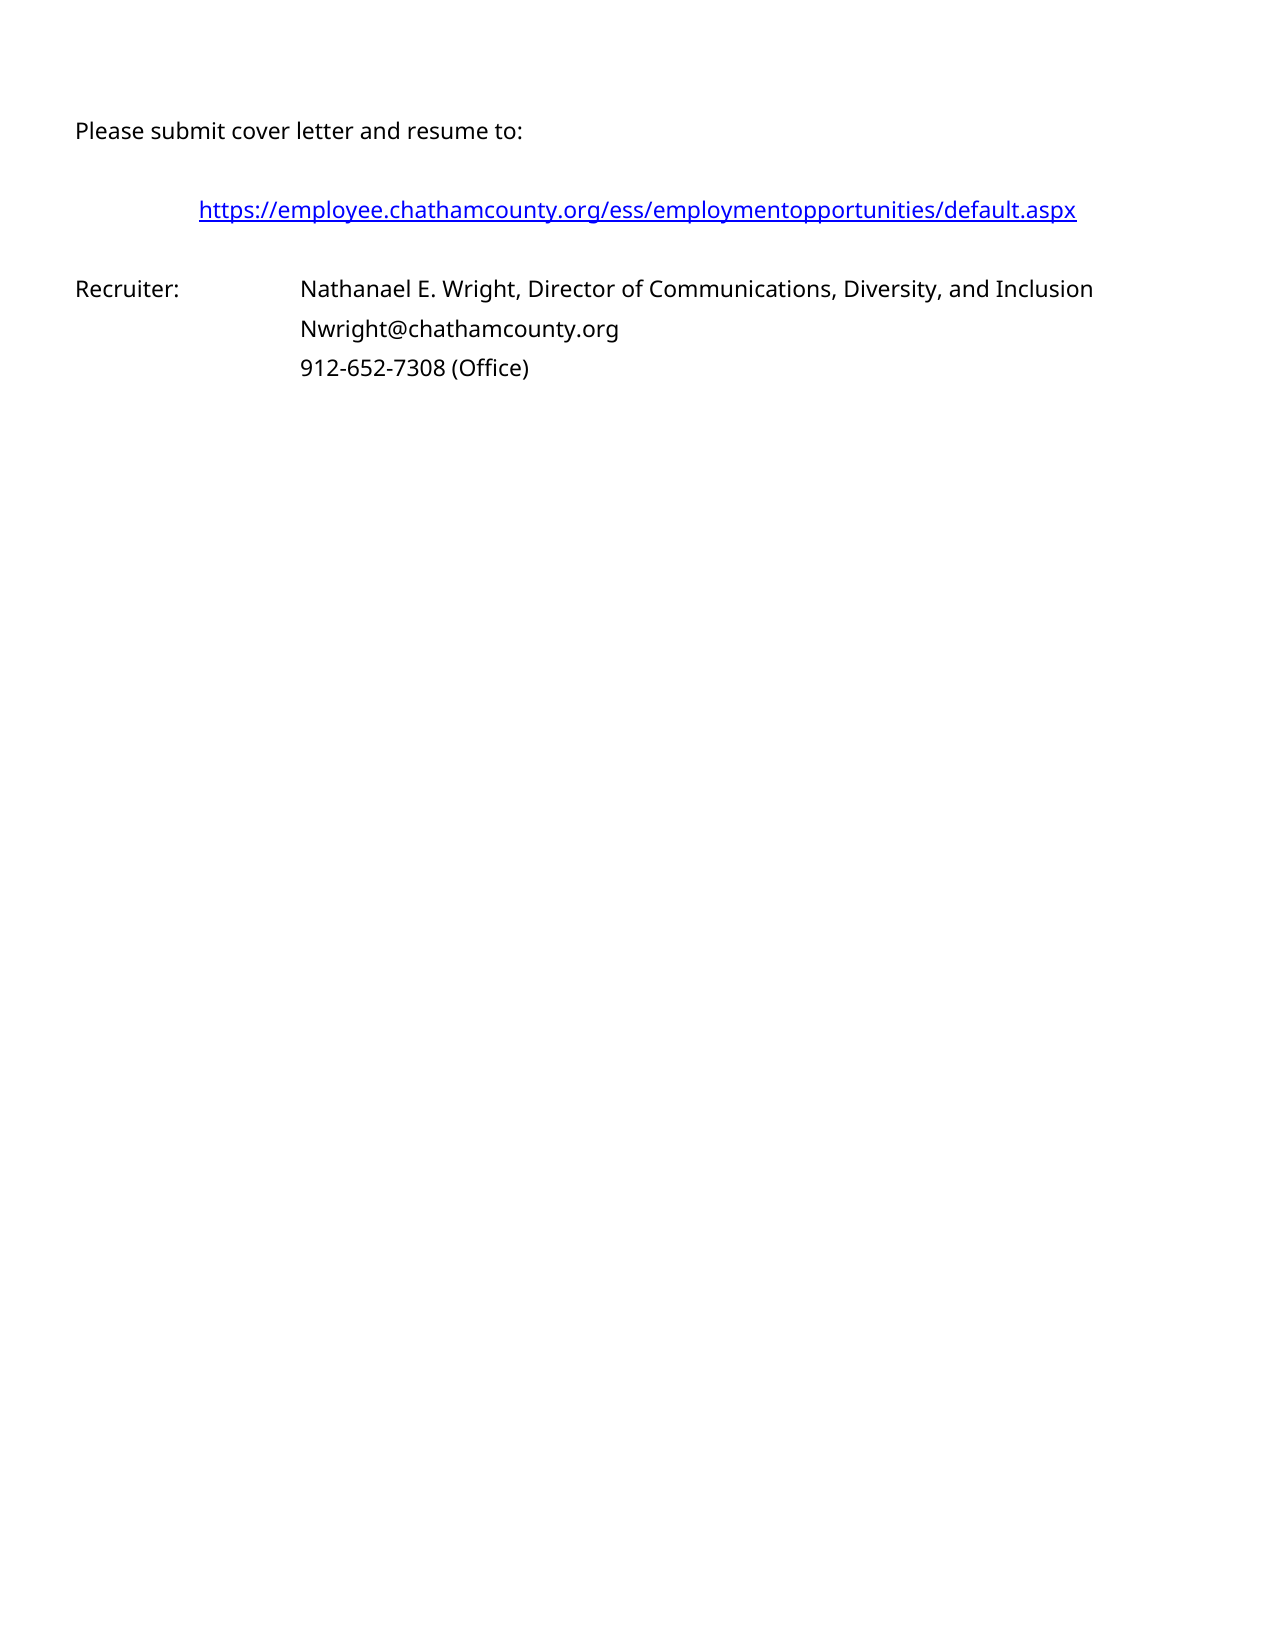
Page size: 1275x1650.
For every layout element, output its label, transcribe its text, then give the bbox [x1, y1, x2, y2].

text Please submit cover letter and resume to: [75, 114, 1200, 146]
text Recruiter: Nathanael E. Wright, Director of Communications, Diversity, and Inclusion [75, 273, 1200, 304]
text https://employee.chathamcounty.org/ess/employmentopportunities/default.aspx [75, 194, 1200, 225]
text 912-652-7308 (Office) [75, 352, 1200, 383]
text Nwright@chathamcounty.org [75, 312, 1200, 344]
